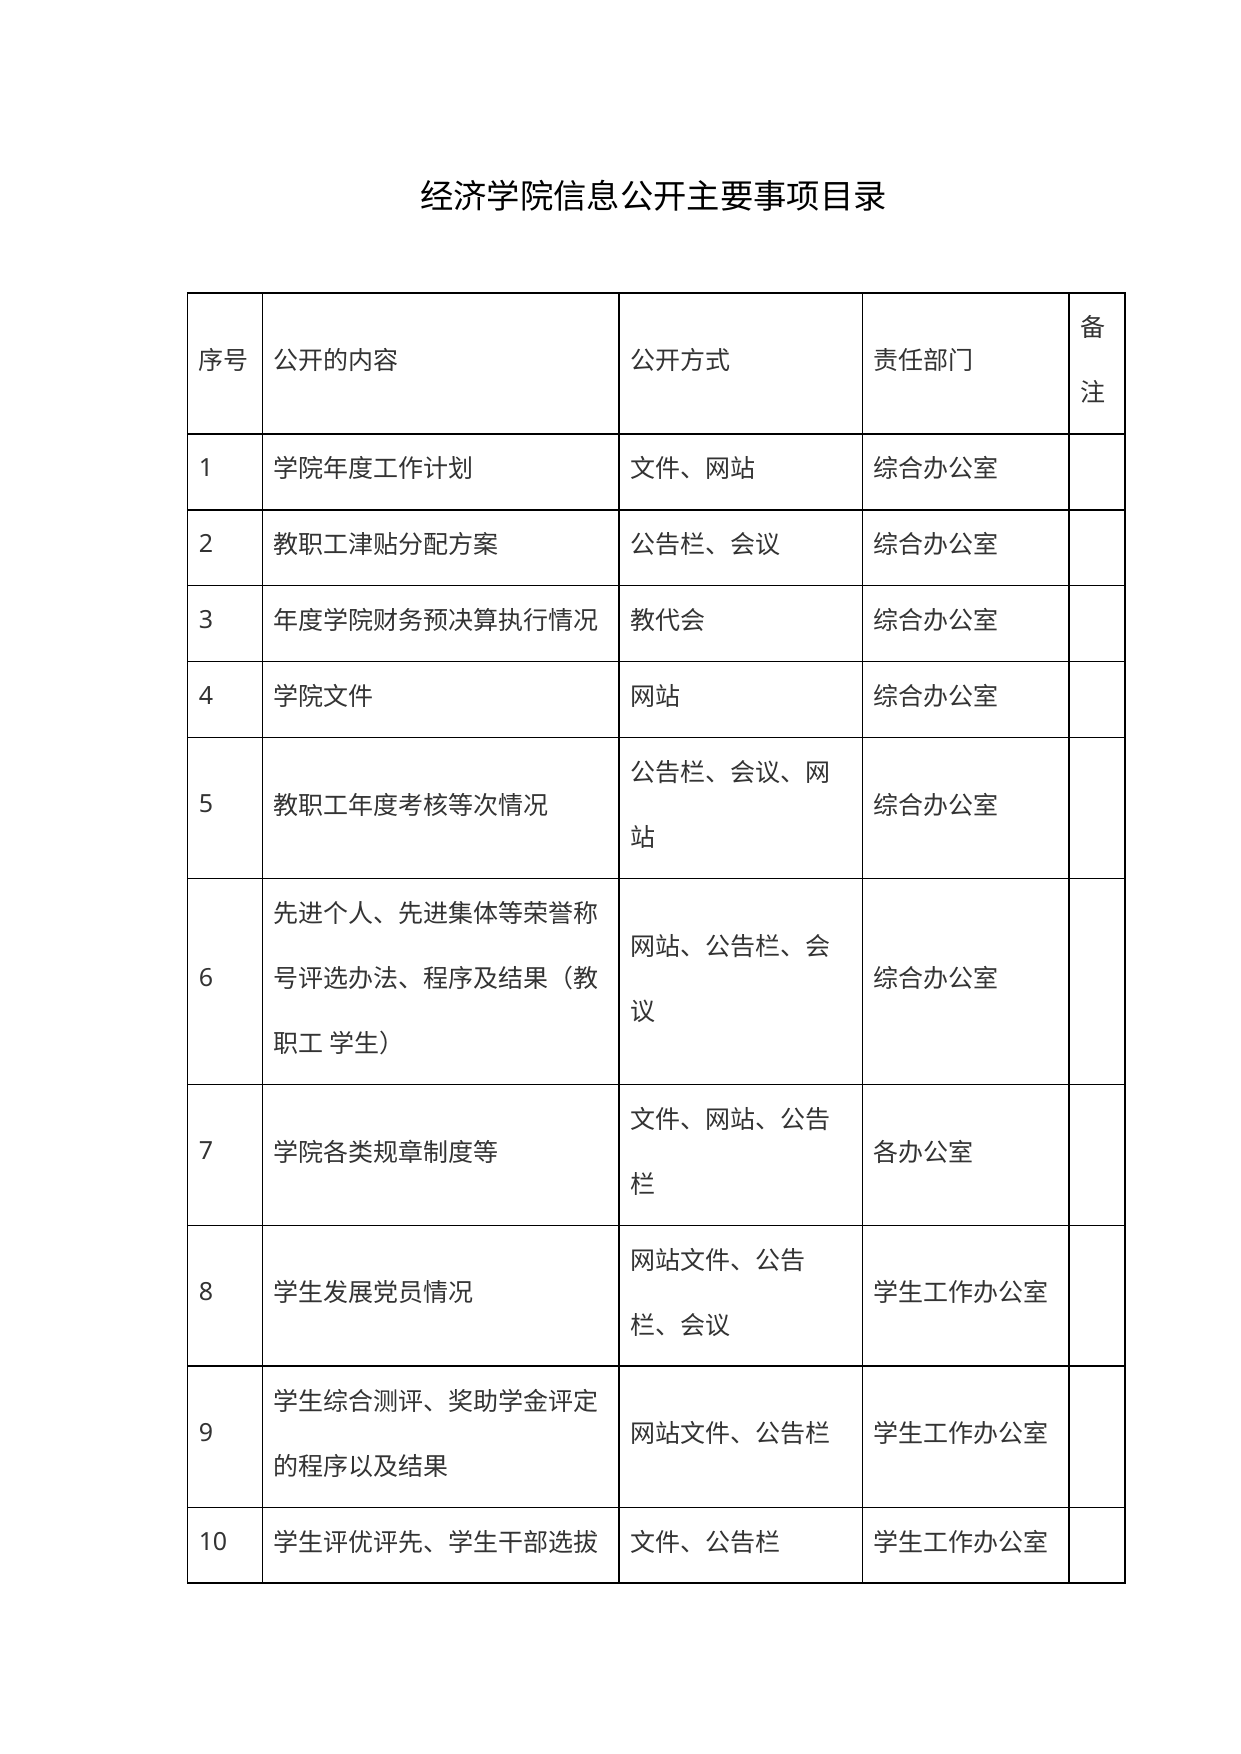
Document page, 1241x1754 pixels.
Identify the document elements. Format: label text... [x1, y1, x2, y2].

table_cell 综合办公室 [863, 586, 1068, 661]
table_cell 学生发展党员情况 [263, 1226, 618, 1365]
table_cell 文件、公告栏 [620, 1508, 862, 1582]
table_cell 学生工作办公室 [863, 1367, 1068, 1506]
table_cell 学院文件 [263, 662, 618, 737]
table_cell 教职工津贴分配方案 [263, 511, 618, 585]
table_cell 网站文件、公告栏、会议 [620, 1226, 862, 1365]
table_header 备注 [1070, 294, 1124, 433]
table_cell 综合办公室 [863, 435, 1068, 509]
table_cell [1070, 662, 1124, 737]
table_cell 教职工年度考核等次情况 [263, 738, 618, 878]
table_cell 学院各类规章制度等 [263, 1085, 618, 1224]
table_cell 10 [188, 1508, 262, 1582]
table_cell 4 [188, 662, 262, 737]
table_cell [1070, 1226, 1124, 1365]
table_cell 网站、公告栏、会议 [620, 879, 862, 1083]
table_cell 年度学院财务预决算执行情况 [263, 586, 618, 661]
table_cell 综合办公室 [863, 511, 1068, 585]
table_cell 学生评优评先、学生干部选拔 [263, 1508, 618, 1582]
table_cell 公告栏、会议 [620, 511, 862, 585]
table_cell 文件、网站 [620, 435, 862, 509]
table_cell 学生工作办公室 [863, 1508, 1068, 1582]
table_header 公开方式 [620, 294, 862, 433]
table_cell [1070, 1508, 1124, 1582]
table_cell 网站 [620, 662, 862, 737]
table_cell 2 [188, 511, 262, 585]
table_cell [1070, 1367, 1124, 1506]
table_cell 先进个人、先进集体等荣誉称号评选办法、程序及结果（教职工 学生） [263, 879, 618, 1083]
table_cell 5 [188, 738, 262, 878]
table_cell [1070, 586, 1124, 661]
table_cell 综合办公室 [863, 662, 1068, 737]
table_cell 8 [188, 1226, 262, 1365]
table_cell 各办公室 [863, 1085, 1068, 1224]
table_cell 6 [188, 879, 262, 1083]
table_cell [1070, 879, 1124, 1083]
table_header 责任部门 [863, 294, 1068, 433]
table_cell 7 [188, 1085, 262, 1224]
table_cell 综合办公室 [863, 879, 1068, 1083]
table_cell 9 [188, 1367, 262, 1506]
table_cell 学院年度工作计划 [263, 435, 618, 509]
table_cell [1070, 435, 1124, 509]
text 经济学院信息公开主要事项目录 [187, 162, 1053, 227]
table_cell 教代会 [620, 586, 862, 661]
table_cell 公告栏、会议、网站 [620, 738, 862, 878]
table_cell [1070, 738, 1124, 878]
table_cell [1070, 511, 1124, 585]
table_cell 综合办公室 [863, 738, 1068, 878]
table_cell 网站文件、公告栏 [620, 1367, 862, 1506]
table_cell 学生综合测评、奖助学金评定的程序以及结果 [263, 1367, 618, 1506]
table_header 公开的内容 [263, 294, 618, 433]
table_header 序号 [188, 294, 262, 433]
table_cell 1 [188, 435, 262, 509]
table_cell 学生工作办公室 [863, 1226, 1068, 1365]
table_cell 3 [188, 586, 262, 661]
table_cell 文件、网站、公告栏 [620, 1085, 862, 1224]
table_cell [1070, 1085, 1124, 1224]
